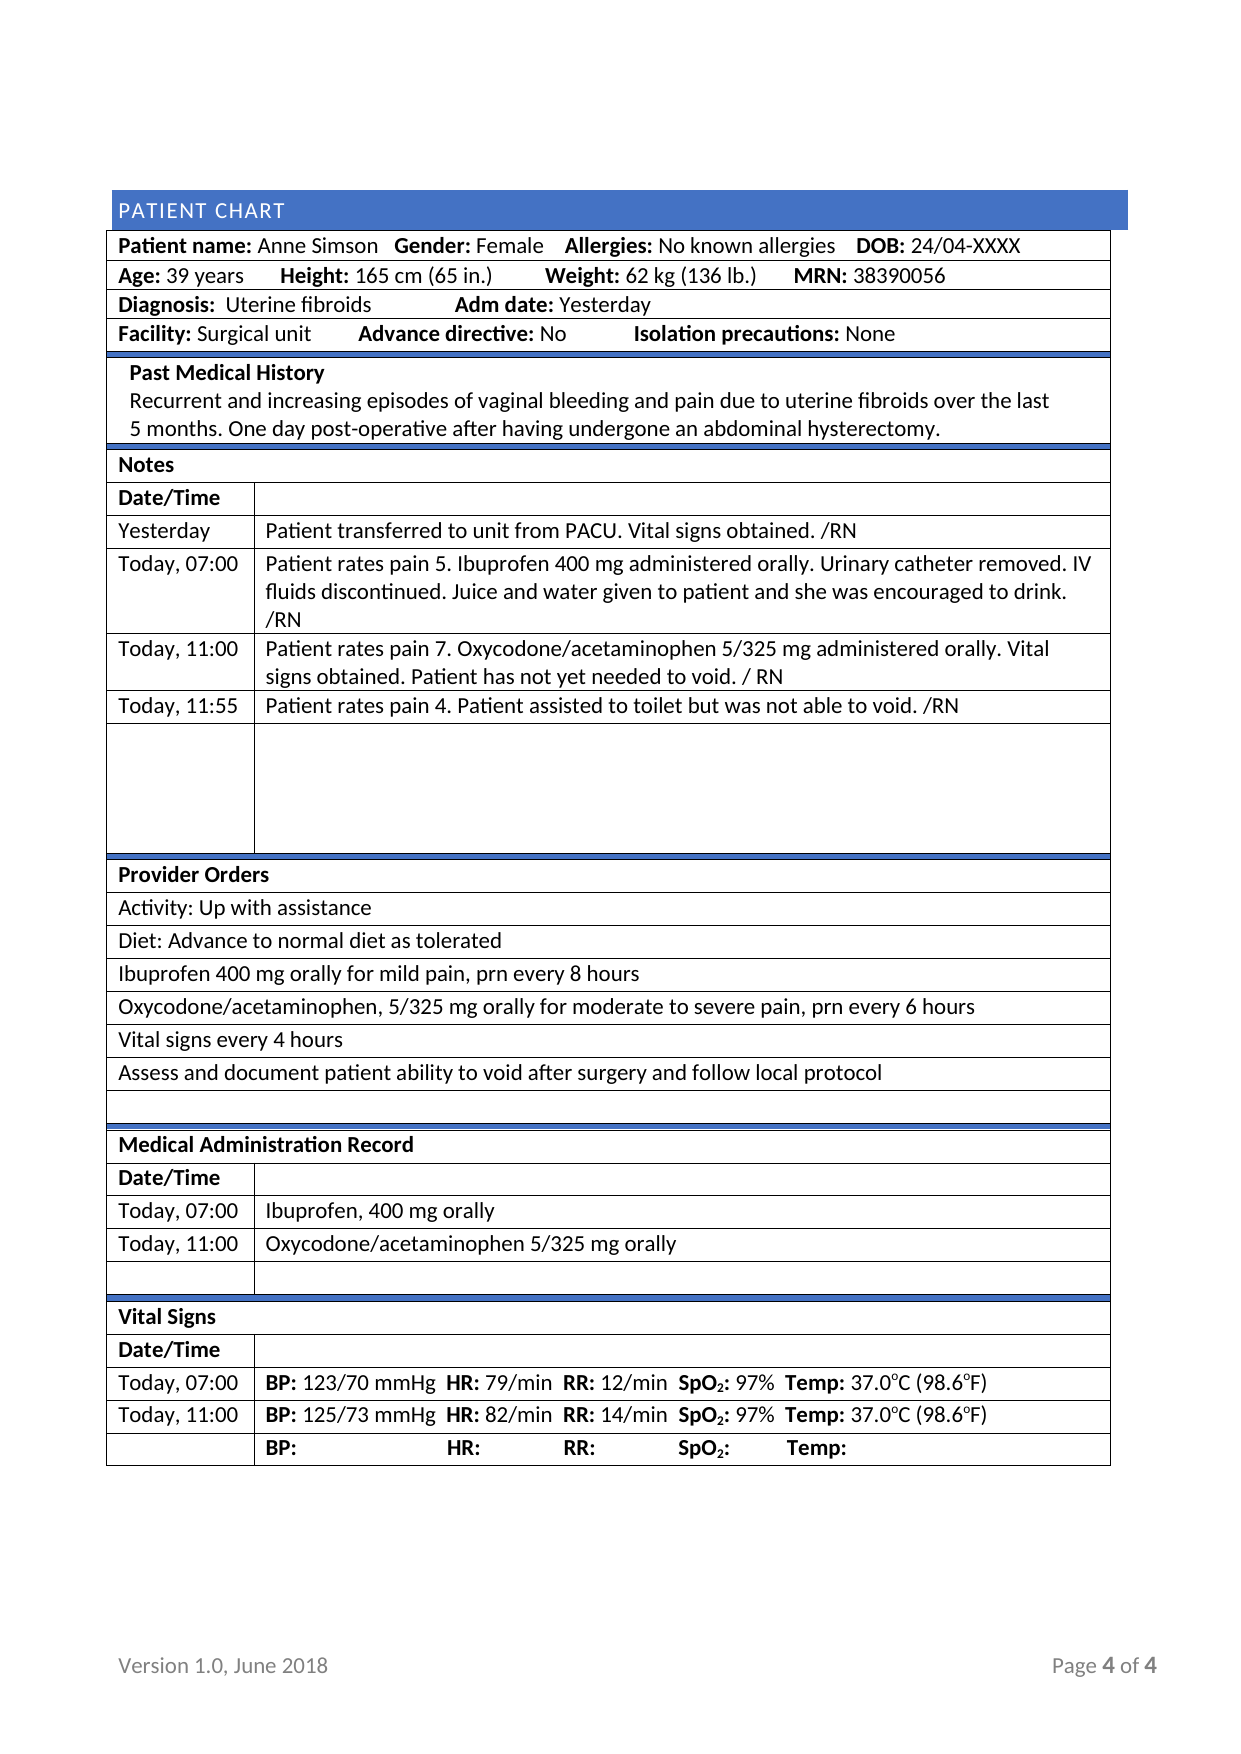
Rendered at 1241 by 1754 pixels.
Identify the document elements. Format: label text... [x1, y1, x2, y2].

table_cell Assess and document patient ability to void after surgery and follow local protocol [107, 1058, 1110, 1090]
table_cell Patient rates pain 5. Ibuprofen 400 mg administered orally. Urinary catheter removed. IV fluids discontinued. Juice and water given to patient and she was encouraged to drink. /RN [255, 549, 1110, 633]
table_cell Activity: Up with assistance [107, 893, 1110, 925]
table_cell Today, 11:55 [107, 691, 254, 723]
table_cell Diagnosis: Uterine fibroids Adm date: Yesterday [107, 290, 1110, 318]
table_cell [107, 854, 1110, 859]
table_cell Ibuprofen 400 mg orally for mild pain, prn every 8 hours [107, 959, 1110, 991]
table_cell Today, 07:00 [107, 1368, 254, 1399]
table_header Patient name: Anne Simson Gender: Female Allergies: No known allergies DOB: 24/04-XXXX [107, 231, 1110, 260]
table_cell [107, 358, 1110, 442]
table_cell BP: HR: RR: SpO2: Temp: [255, 1434, 1110, 1465]
table_cell BP: 123/70 mmHg HR: 79/min RR: 12/min SpO2: 97% Temp: 37.0oC (98.6oF) [255, 1368, 1110, 1399]
table_cell Today, 11:00 [107, 1401, 254, 1432]
table_cell Today, 07:00 [107, 549, 254, 633]
table_cell [107, 352, 1110, 357]
table_cell Oxycodone/acetaminophen, 5/325 mg orally for moderate to severe pain, prn every 6 hours [107, 992, 1110, 1024]
table_cell Vital signs every 4 hours [107, 1025, 1110, 1057]
table_cell Patient transferred to unit from PACU. Vital signs obtained. /RN [255, 516, 1110, 548]
table_cell Date/Time [107, 1335, 254, 1367]
table_cell Date/Time [107, 483, 254, 515]
table_cell [255, 1164, 1110, 1195]
table_cell Patient rates pain 4. Patient assisted to toilet but was not able to void. /RN [255, 691, 1110, 723]
table_cell [107, 444, 1110, 449]
table_cell Date/Time [107, 1164, 254, 1195]
table_cell Oxycodone/acetaminophen 5/325 mg orally [255, 1229, 1110, 1261]
table_cell BP: 125/73 mmHg HR: 82/min RR: 14/min SpO2: 97% Temp: 37.0oC (98.6oF) [255, 1401, 1110, 1432]
table_cell [255, 483, 1110, 515]
table_cell Today, 11:00 [107, 634, 254, 690]
table_cell Notes [107, 450, 1110, 482]
subtitle Patient Chart [118, 196, 1122, 224]
table_cell [107, 1091, 1110, 1123]
table_cell [107, 1434, 254, 1465]
table_cell Patient rates pain 7. Oxycodone/acetaminophen 5/325 mg administered orally. Vital signs obtained. Patient has not yet needed to void. / RN [255, 634, 1110, 690]
table_cell Vital Signs [107, 1302, 1110, 1334]
table_cell Age: 39 years Height: 165 cm (65 in.) Weight: 62 kg (136 lb.) MRN: 38390056 [107, 261, 1110, 289]
table_cell Yesterday [107, 516, 254, 548]
table_cell [255, 1335, 1110, 1367]
table_cell Today, 07:00 [107, 1196, 254, 1228]
table_cell [255, 724, 1110, 853]
table_cell Diet: Advance to normal diet as tolerated [107, 926, 1110, 958]
table_cell Ibuprofen, 400 mg orally [255, 1196, 1110, 1228]
table_cell Today, 11:00 [107, 1229, 254, 1261]
table_cell Medical Administration Record [107, 1131, 1110, 1162]
table_cell Provider Orders [107, 860, 1110, 892]
table_cell [107, 1124, 1110, 1129]
table_cell [107, 724, 254, 853]
table_cell [107, 1262, 254, 1294]
table_cell [255, 1262, 1110, 1294]
table_cell Facility: Surgical unit Advance directive: No Isolation precautions: None [107, 319, 1110, 351]
table_cell [107, 1295, 1110, 1301]
